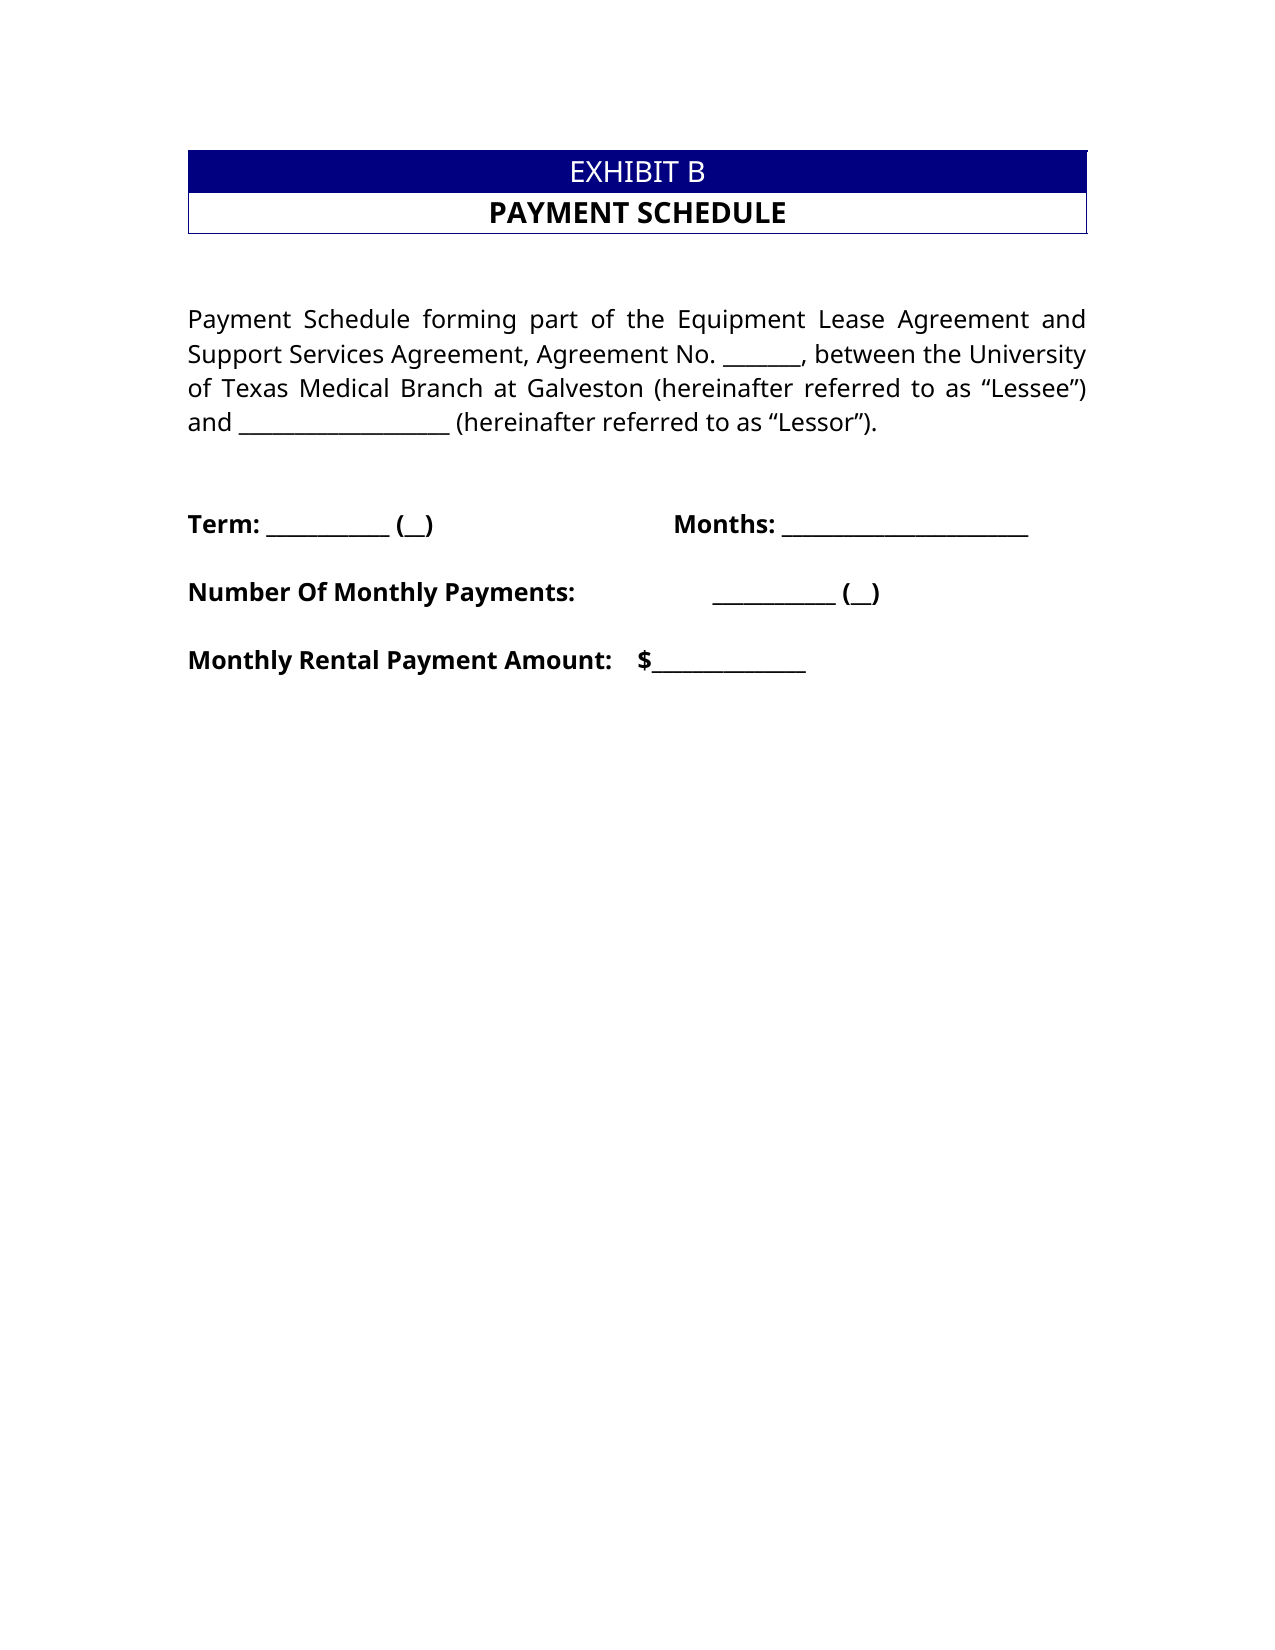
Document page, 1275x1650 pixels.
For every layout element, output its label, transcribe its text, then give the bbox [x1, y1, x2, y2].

table_header EXHIBIT B [189, 152, 1086, 191]
text Term: ____________ (__) Months: ________________________ [187, 507, 1087, 541]
table_cell PAYMENT SCHEDULE [189, 193, 1086, 232]
text Monthly Rental Payment Amount: $_______________ [187, 643, 1087, 677]
text Payment Schedule forming part of the Equipment Lease Agreement and Support Services Agreement, Agreement No. _______, between the University of Texas Medical Branch at Galveston (hereinafter referred to as “Lessee”) and ___________________ (hereinafter referred to as “Lessor”). [187, 302, 1087, 438]
text Number Of Monthly Payments: ____________ (__) [187, 575, 1087, 609]
